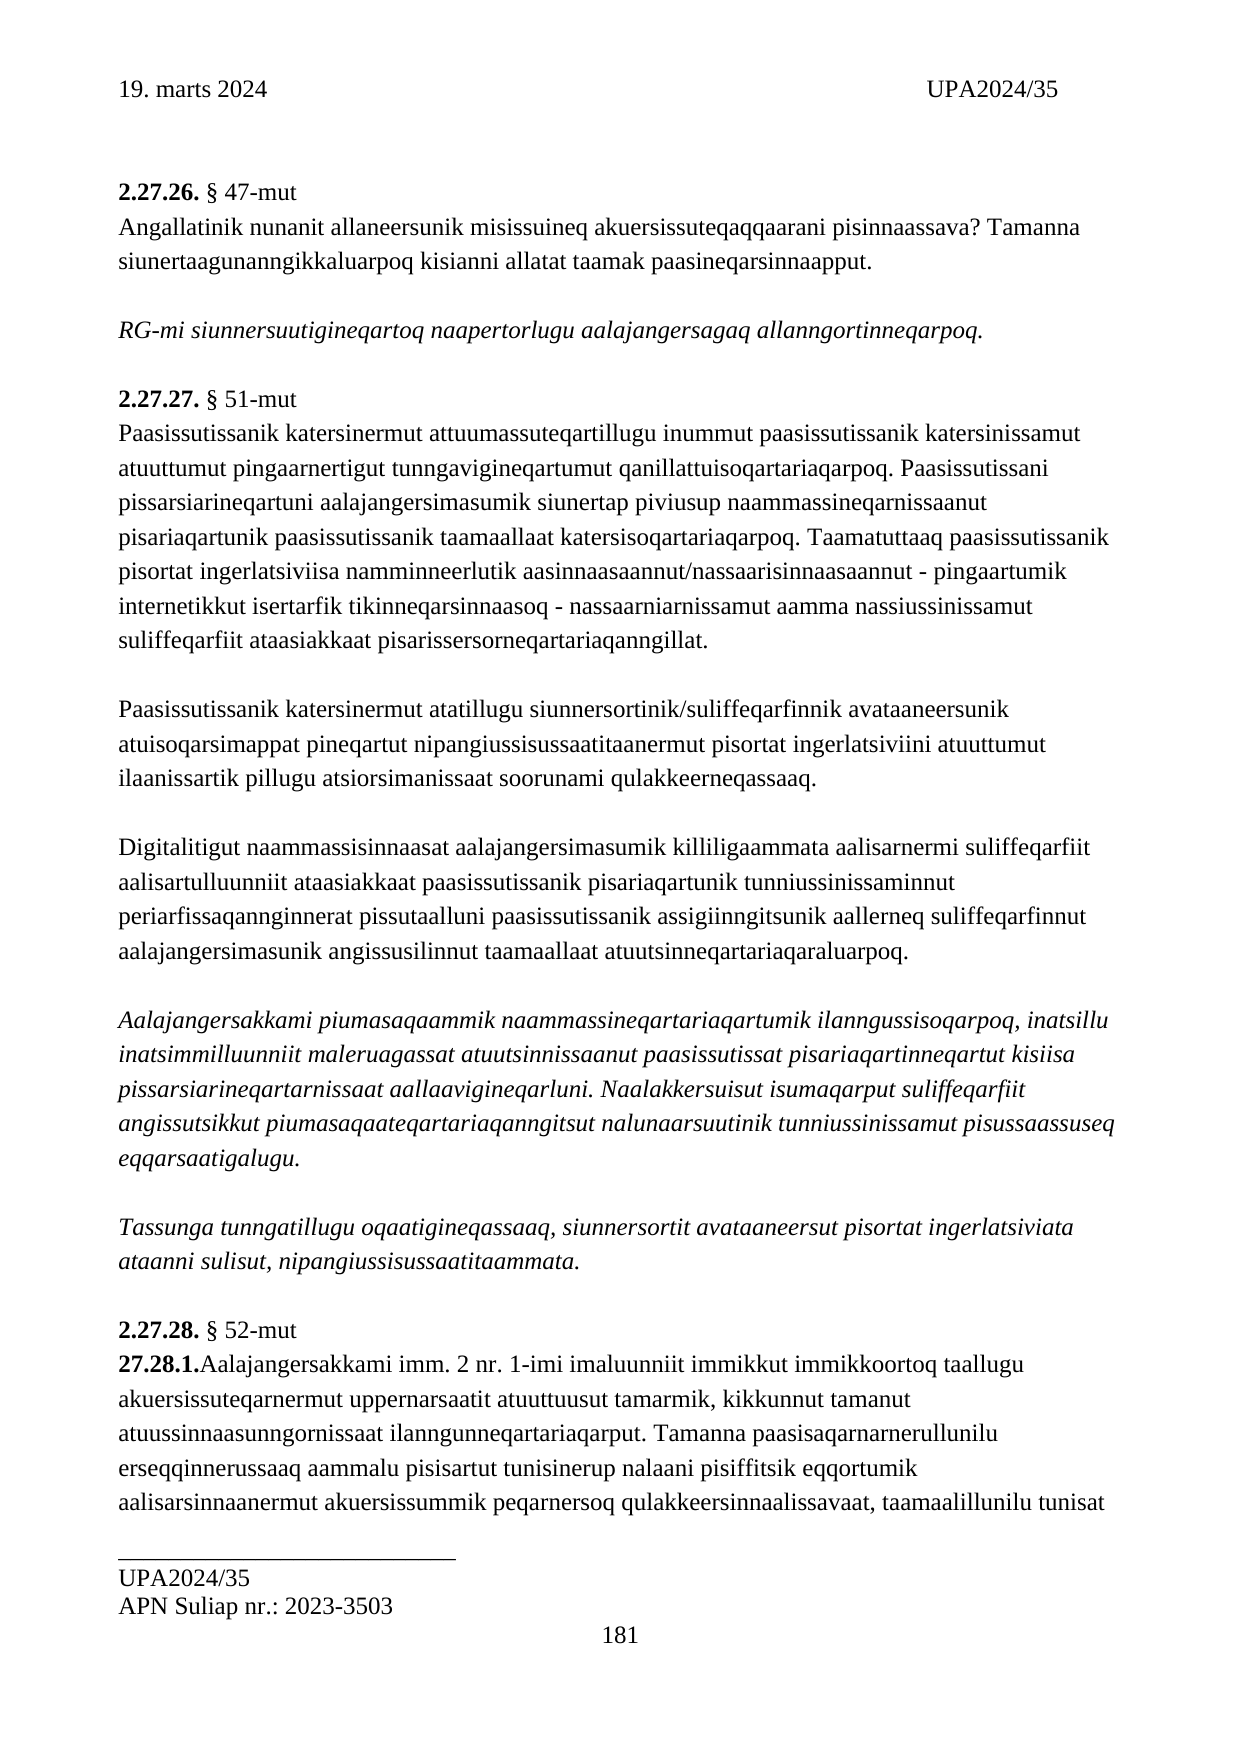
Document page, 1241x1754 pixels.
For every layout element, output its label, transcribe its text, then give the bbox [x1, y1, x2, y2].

text 2.27.27. § 51-mut [118, 384, 1122, 413]
text Angallatinik nunanit allaneersunik misissuineq akuersissuteqaqqaarani pisinnaassava? Tamanna siunertaagunanngikkaluarpoq kisianni allatat taamak paasineqarsinnaapput. [118, 212, 1122, 275]
text Paasissutissanik katersinermut attuumassuteqartillugu inummut paasissutissanik katersinissamut atuuttumut pingaarnertigut tunngavigineqartumut qanillattuisoqartariaqarpoq. Paasissutissani pissarsiarineqartuni aalajangersimasumik siunertap piviusup naammassineqarnissaanut pisariaqartunik paasissutissanik taamaallaat katersisoqartariaqarpoq. Taamatuttaaq paasissutissanik pisortat ingerlatsiviisa namminneerlutik aasinnaasaannut/nassaarisinnaasaannut - pingaartumik internetikkut isertarfik tikinneqarsinnaasoq - nassaarniarnissamut aamma nassiussinissamut suliffeqarfiit ataasiakkaat pisarissersorneqartariaqanngillat. [118, 418, 1122, 654]
text RG-mi siunnersuutigineqartoq naapertorlugu aalajangersagaq allanngortinneqarpoq. [118, 315, 1122, 344]
text 2.27.28. § 52-mut [118, 1315, 1122, 1344]
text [118, 1349, 1122, 1516]
text Paasissutissanik katersinermut atatillugu siunnersortinik/suliffeqarfinnik avataaneersunik atuisoqarsimappat pineqartut nipangiussisussaatitaanermut pisortat ingerlatsiviini atuuttumut ilaanissartik pillugu atsiorsimanissaat soorunami qulakkeerneqassaaq. [118, 694, 1122, 792]
text Aalajangersakkami piumasaqaammik naammassineqartariaqartumik ilanngussisoqarpoq, inatsillu inatsimmilluunniit maleruagassat atuutsinnissaanut paasissutissat pisariaqartinneqartut kisiisa pissarsiarineqartarnissaat aallaavigineqarluni. Naalakkersuisut isumaqarput suliffeqarfiit angissutsikkut piumasaqaateqartariaqanngitsut nalunaarsuutinik tunniussinissamut pisussaassuseq eqqarsaatigalugu. [118, 1005, 1122, 1171]
text Tassunga tunngatillugu oqaatigineqassaaq, siunnersortit avataaneersut pisortat ingerlatsiviata ataanni sulisut, nipangiussisussaatitaammata. [118, 1212, 1122, 1275]
text Digitalitigut naammassisinnaasat aalajangersimasumik killiligaammata aalisarnermi suliffeqarfiit aalisartulluunniit ataasiakkaat paasissutissanik pisariaqartunik tunniussinissaminnut periarfissaqannginnerat pissutaalluni paasissutissanik assigiinngitsunik aallerneq suliffeqarfinnut aalajangersimasunik angissusilinnut taamaallaat atuutsinneqartariaqaraluarpoq. [118, 832, 1122, 964]
text 2.27.26. § 47-mut [118, 177, 1122, 206]
